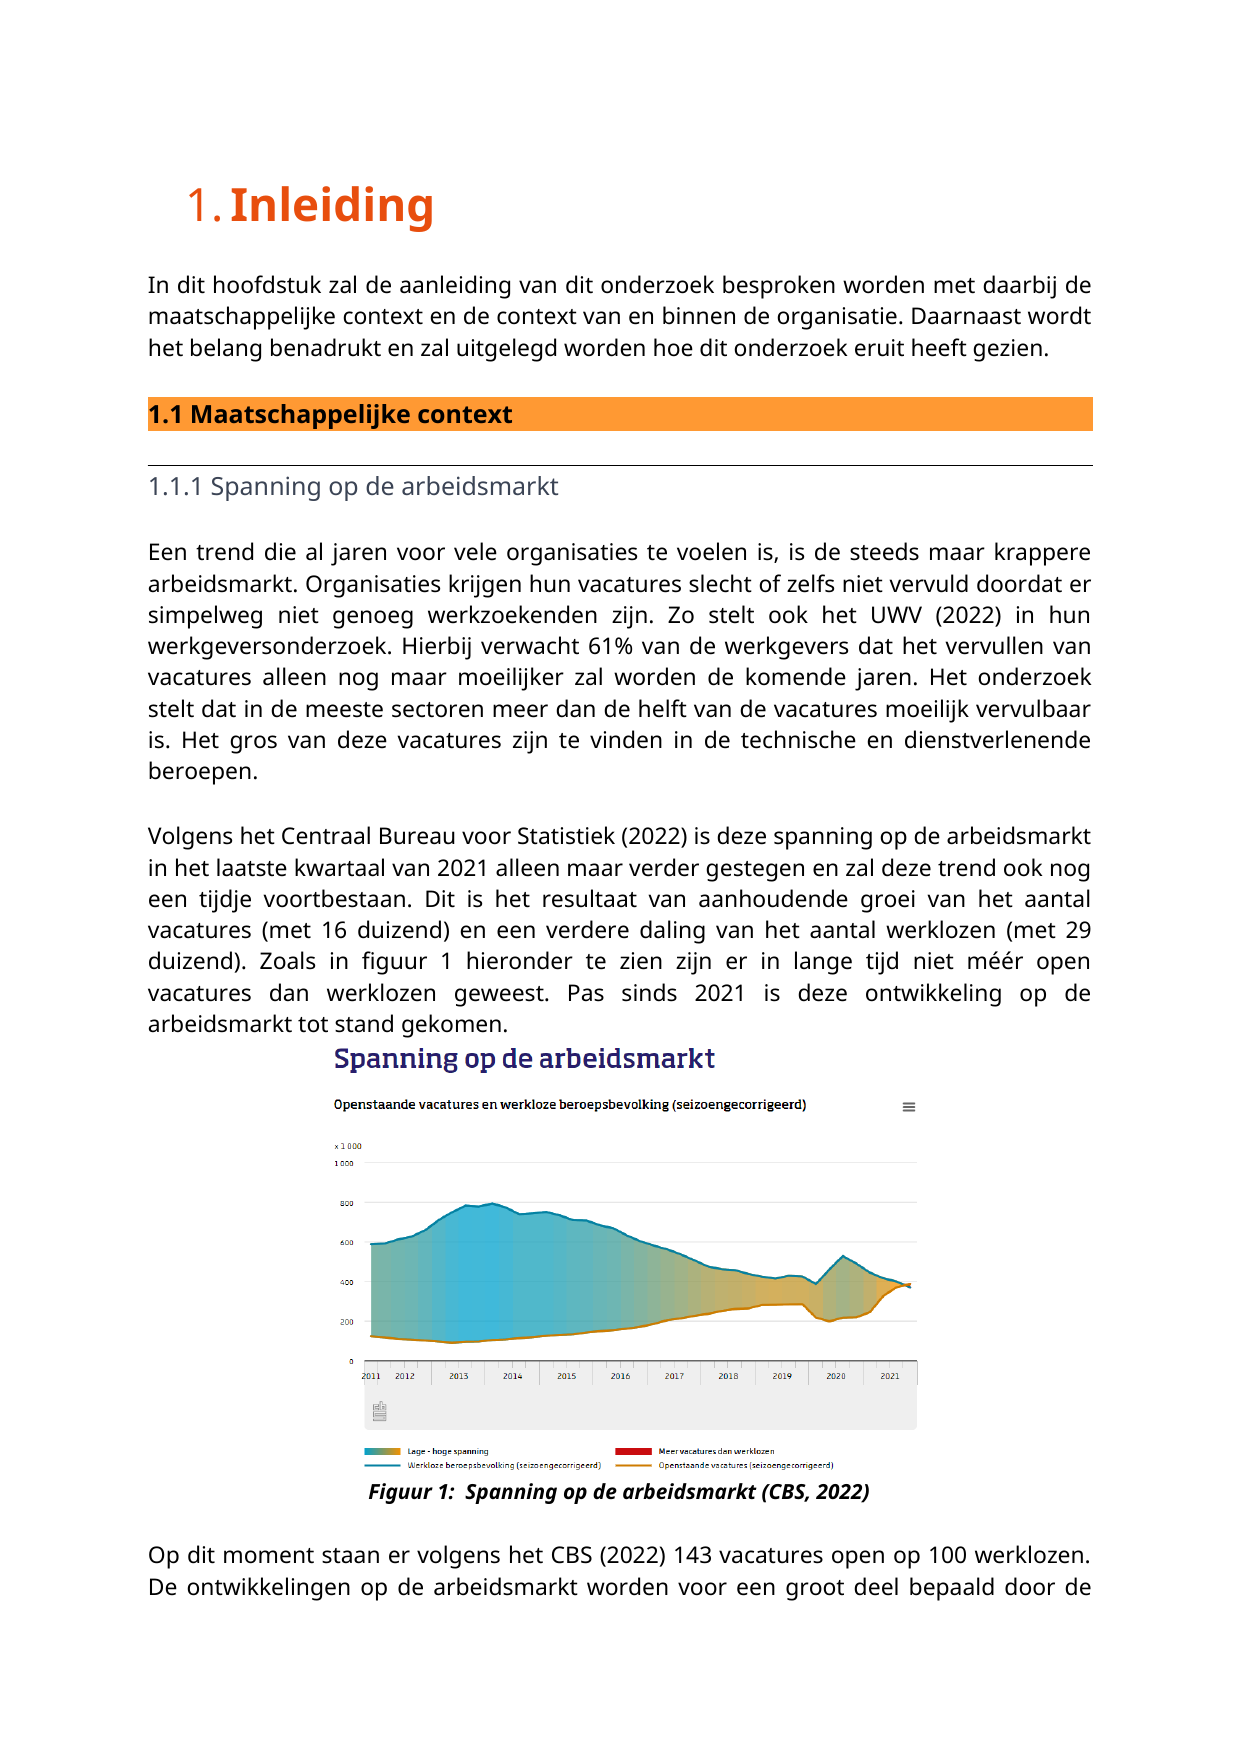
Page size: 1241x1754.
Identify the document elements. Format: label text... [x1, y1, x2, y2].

text Een trend die al jaren voor vele organisaties te voelen is, is de steeds maar krappere arbeidsmarkt. Organisaties krijgen hun vacatures slecht of zelfs niet vervuld doordat er simpelweg niet genoeg werkzoekenden zijn. Zo stelt ook het UWV (2022) in hun werkgeversonderzoek. Hierbij verwacht 61% van de werkgevers dat het vervullen van vacatures alleen nog maar moeilijker zal worden de komende jaren. Het onderzoek stelt dat in de meeste sectoren meer dan de helft van de vacatures moeilijk vervulbaar is. Het gros van deze vacatures zijn te vinden in de technische en dienstverlenende beroepen. [148, 536, 1093, 786]
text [148, 1539, 1093, 1602]
text Figuur 1: Spanning op de arbeidsmarkt (CBS, 2022) [148, 1477, 1093, 1505]
subtitle 1.1.1 Spanning op de arbeidsmarkt [148, 466, 1093, 502]
text In dit hoofdstuk zal de aanleiding van dit onderzoek besproken worden met daarbij de maatschappelijke context en de context van en binnen de organisatie. Daarnaast wordt het belang benadrukt en zal uitgelegd worden hoe dit onderzoek eruit heeft gezien. [148, 269, 1093, 363]
picture [310, 1039, 930, 1477]
text Volgens het Centraal Bureau voor Statistiek (2022) is deze spanning op de arbeidsmarkt in het laatste kwartaal van 2021 alleen maar verder gestegen en zal deze trend ook nog een tijdje voortbestaan. Dit is het resultaat van aanhoudende groei van het aantal vacatures (met 16 duizend) en een verdere daling van het aantal werklozen (met 29 duizend). Zoals in figuur 1 hieronder te zien zijn er in lange tijd niet méér open vacatures dan werklozen geweest. Pas sinds 2021 is deze ontwikkeling op de arbeidsmarkt tot stand gekomen. [148, 820, 1093, 1039]
subtitle Inleiding [185, 173, 1093, 235]
subtitle 1.1 Maatschappelijke context [148, 397, 1093, 431]
